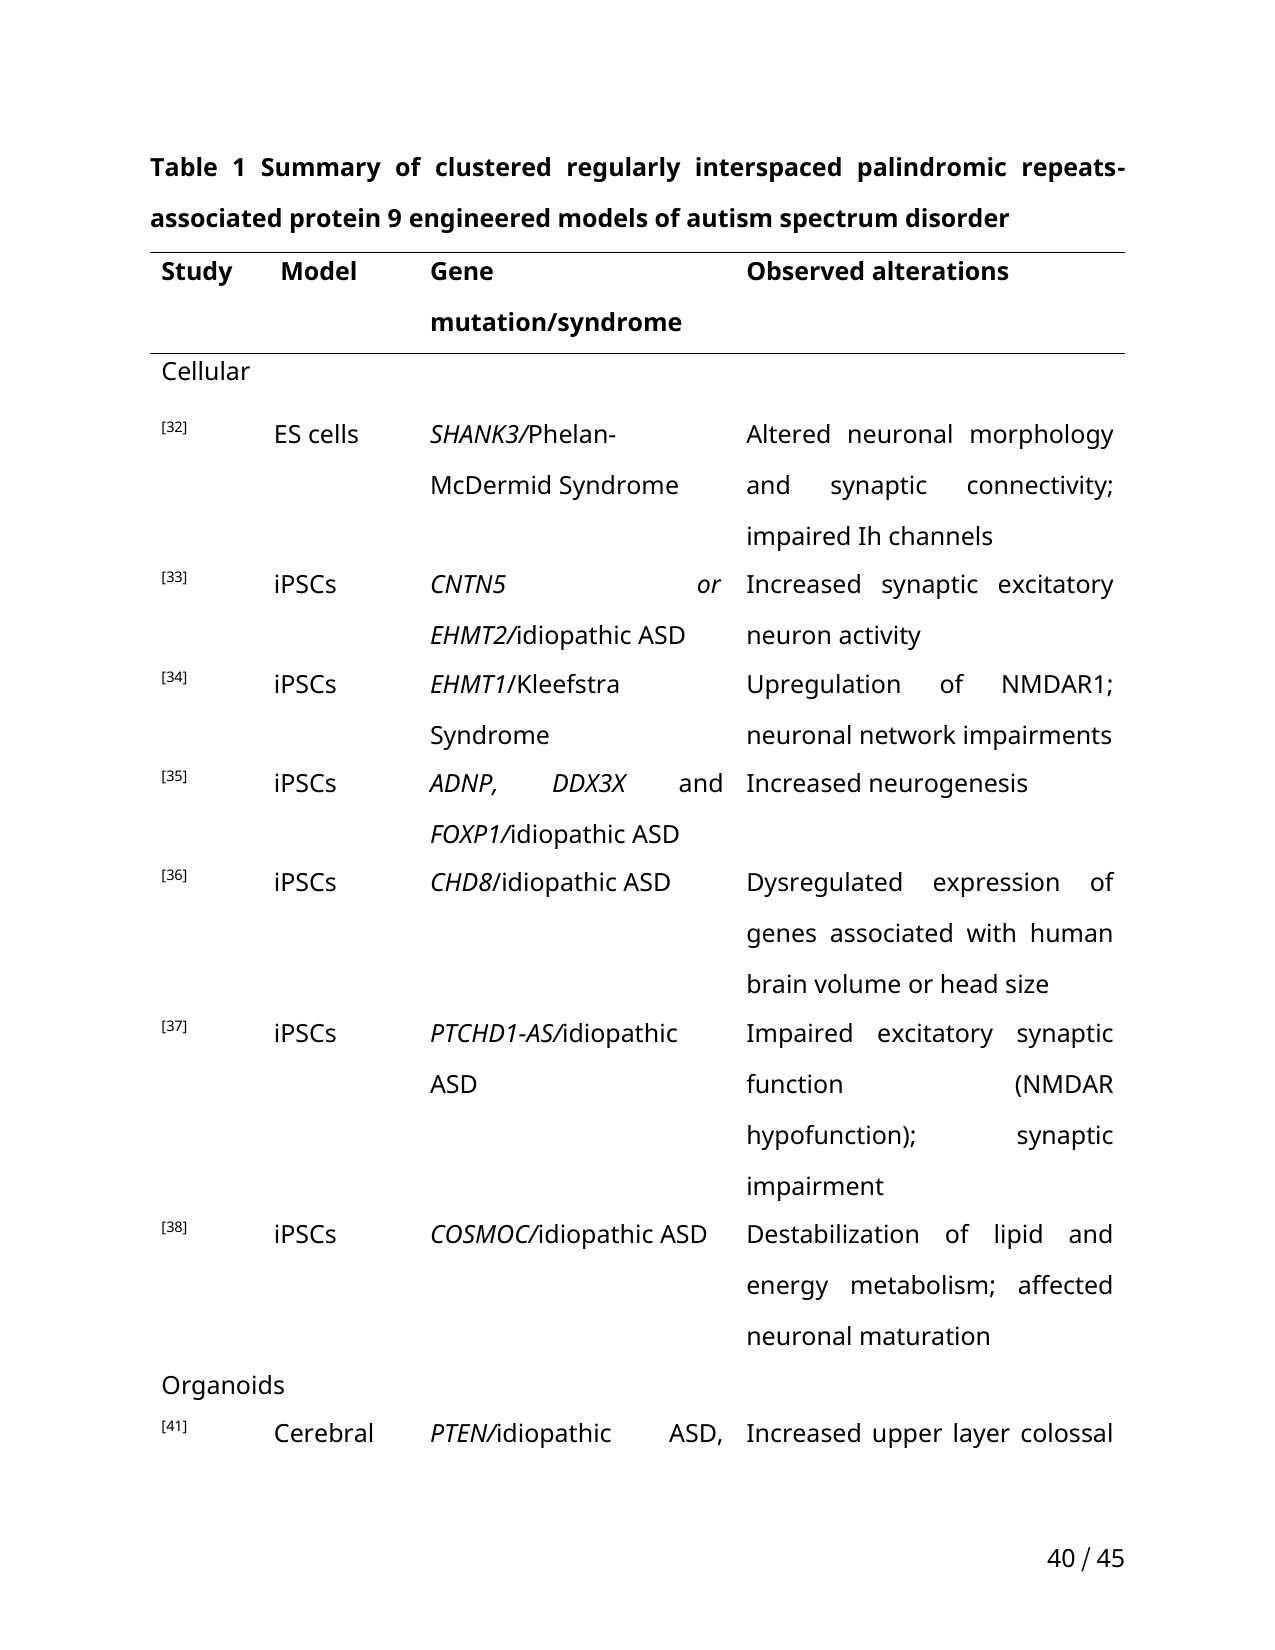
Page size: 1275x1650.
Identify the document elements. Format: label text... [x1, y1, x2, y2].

table_header Model [263, 253, 418, 352]
table_cell [32] [150, 417, 262, 567]
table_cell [419, 1416, 735, 1464]
table_cell iPSCs [263, 666, 418, 766]
table_cell [41] [150, 1416, 262, 1464]
table_cell COSMOC/idiopathic ASD [419, 1217, 735, 1367]
table_cell [38] [150, 1217, 262, 1367]
table_cell iPSCs [263, 766, 418, 865]
text Table 1 Summary of clustered regularly interspaced palindromic repeats-associated protein 9 engineered models of autism spectrum disorder [150, 150, 1125, 235]
table_cell Dysregulated expression of genes associated with human brain volume or head size [735, 865, 1125, 1016]
table_cell Increased neurogenesis [735, 766, 1125, 865]
table_header Observed alterations [735, 253, 1125, 352]
table_cell CHD8/idiopathic ASD [419, 865, 735, 1016]
table_cell CNTN5 or EHMT2/idiopathic ASD [419, 567, 735, 666]
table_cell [735, 1416, 1125, 1464]
table_cell iPSCs [263, 567, 418, 666]
table_cell [35] [150, 766, 262, 865]
table_cell Organoids [150, 1368, 1125, 1416]
table_cell Cellular [150, 354, 1125, 417]
table_cell [34] [150, 666, 262, 766]
table_cell SHANK3/Phelan-McDermid Syndrome [419, 417, 735, 567]
table_cell [36] [150, 865, 262, 1016]
table_cell iPSCs [263, 1217, 418, 1367]
table_cell ES cells [263, 417, 418, 567]
table_cell Upregulation of NMDAR1; neuronal network impairments [735, 666, 1125, 766]
table_cell [33] [150, 567, 262, 666]
table_cell iPSCs [263, 1016, 418, 1217]
table_cell EHMT1/Kleefstra Syndrome [419, 666, 735, 766]
table_cell ADNP, DDX3X and FOXP1/idiopathic ASD [419, 766, 735, 865]
table_header Study [150, 253, 262, 352]
table_cell iPSCs [263, 865, 418, 1016]
table_cell Destabilization of lipid and energy metabolism; affected neuronal maturation [735, 1217, 1125, 1367]
table_cell Impaired excitatory synaptic function (NMDAR hypofunction); synaptic impairment [735, 1016, 1125, 1217]
table_cell PTCHD1-AS/idiopathic ASD [419, 1016, 735, 1217]
table_cell Altered neuronal morphology and synaptic connectivity; impaired Ih channels [735, 417, 1125, 567]
table_cell Increased synaptic excitatory neuron activity [735, 567, 1125, 666]
table_cell Cerebral [263, 1416, 418, 1464]
table_cell [37] [150, 1016, 262, 1217]
table_header Gene mutation/syndrome [419, 253, 735, 352]
